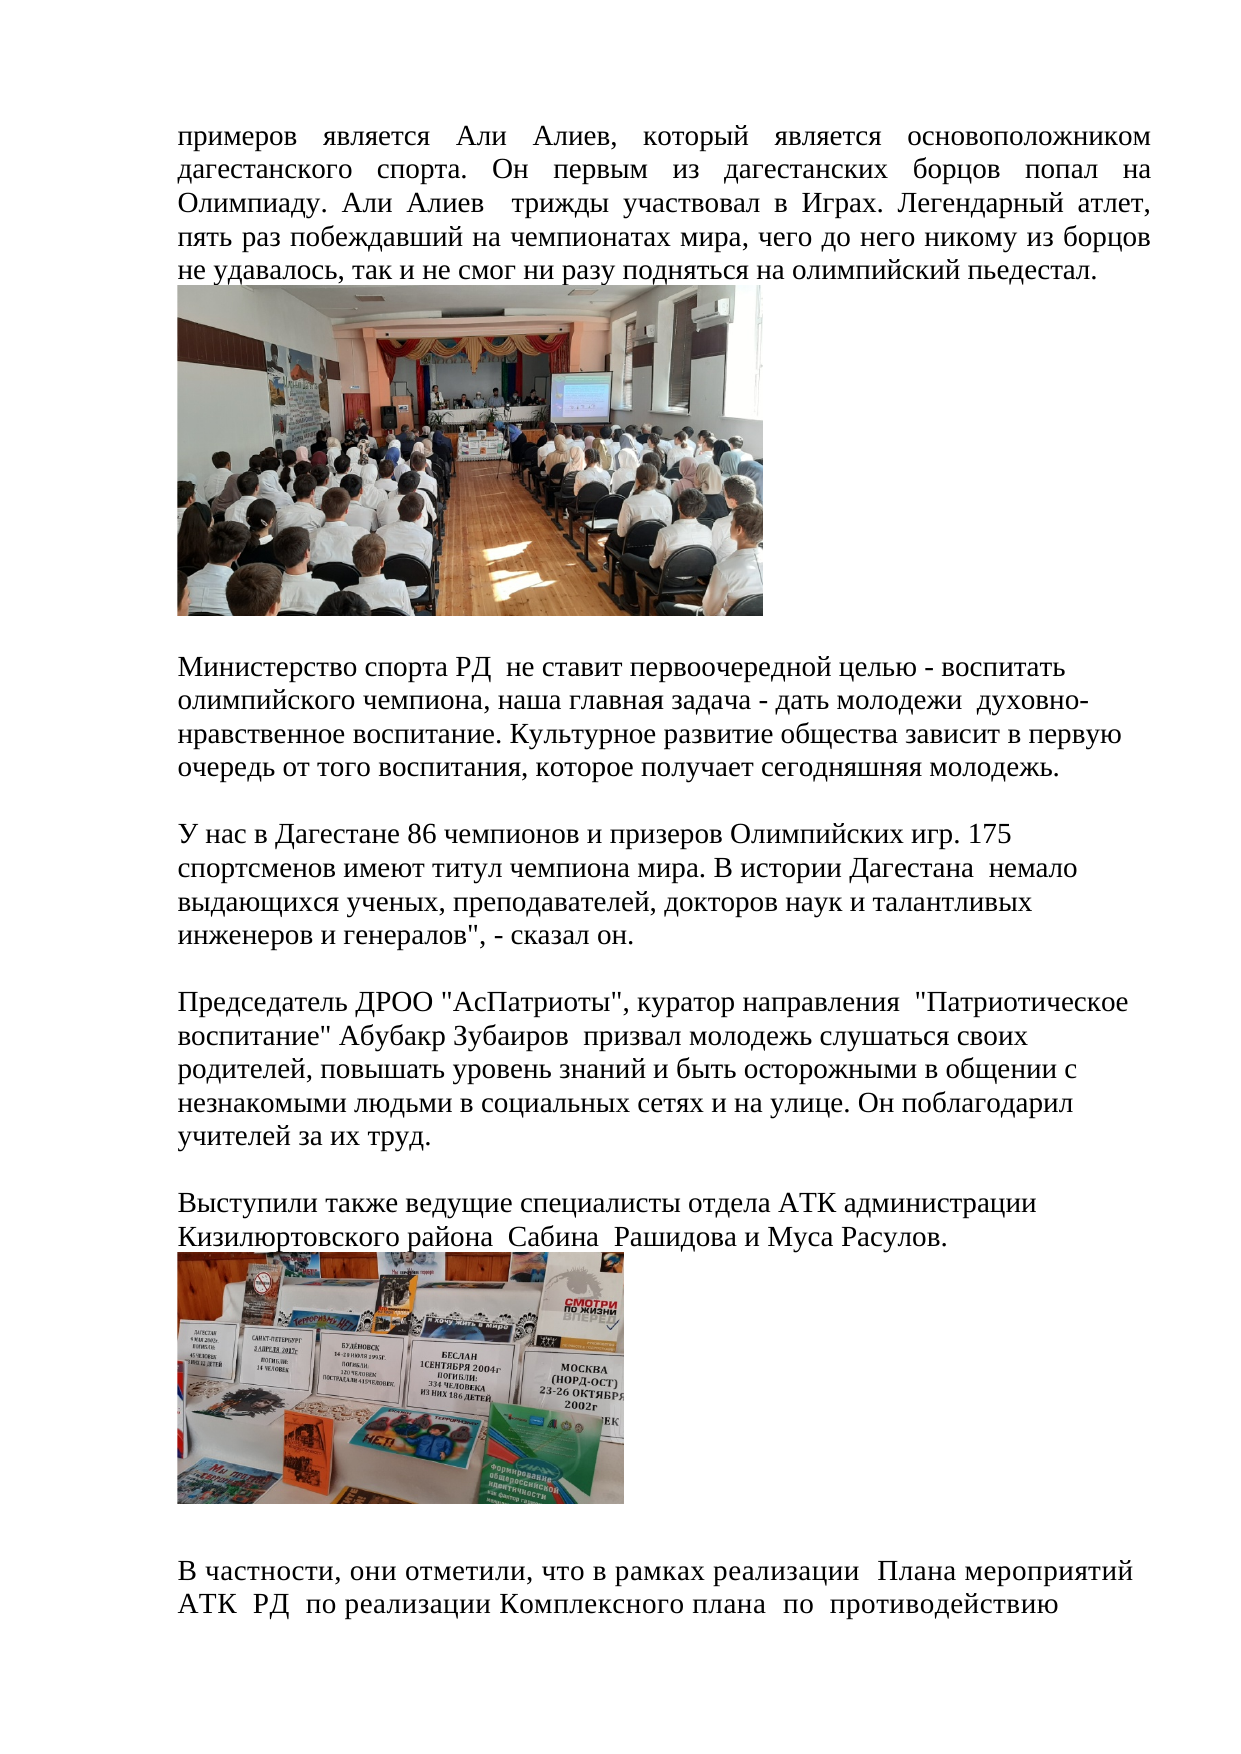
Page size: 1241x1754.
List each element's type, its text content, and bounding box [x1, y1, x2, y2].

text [177, 118, 1152, 286]
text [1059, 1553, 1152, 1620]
picture [177, 1252, 624, 1504]
text Председатель ДРОО "АсПатриоты", куратор направления "Патриотическое воспитание" Абубакр Зубаиров призвал молодежь слушаться своих родителей, повышать уровень знаний и быть осторожными в общении с незнакомыми людьми в социальных сетях и на улице. Он поблагодарил учителей за их труд. [177, 984, 1152, 1152]
text Выступили также ведущие специалисты отдела АТК администрации Кизилюртовского района Сабина Рашидова и Муса Расулов. [177, 1186, 1152, 1253]
picture [177, 285, 763, 616]
text У нас в Дагестане 86 чемпионов и призеров Олимпийских игр. 175 спортсменов имеют титул чемпиона мира. В истории Дагестана немало выдающихся ученых, преподавателей, докторов наук и талантливых инженеров и генералов", - сказал он. [177, 817, 1152, 951]
text Министерство спорта РД не ставит первоочередной целью - воспитать олимпийского чемпиона, наша главная задача - дать молодежи духовно-нравственное воспитание. Культурное развитие общества зависит в первую очередь от того воспитания, которое получает сегодняшняя молодежь. [177, 649, 1152, 783]
